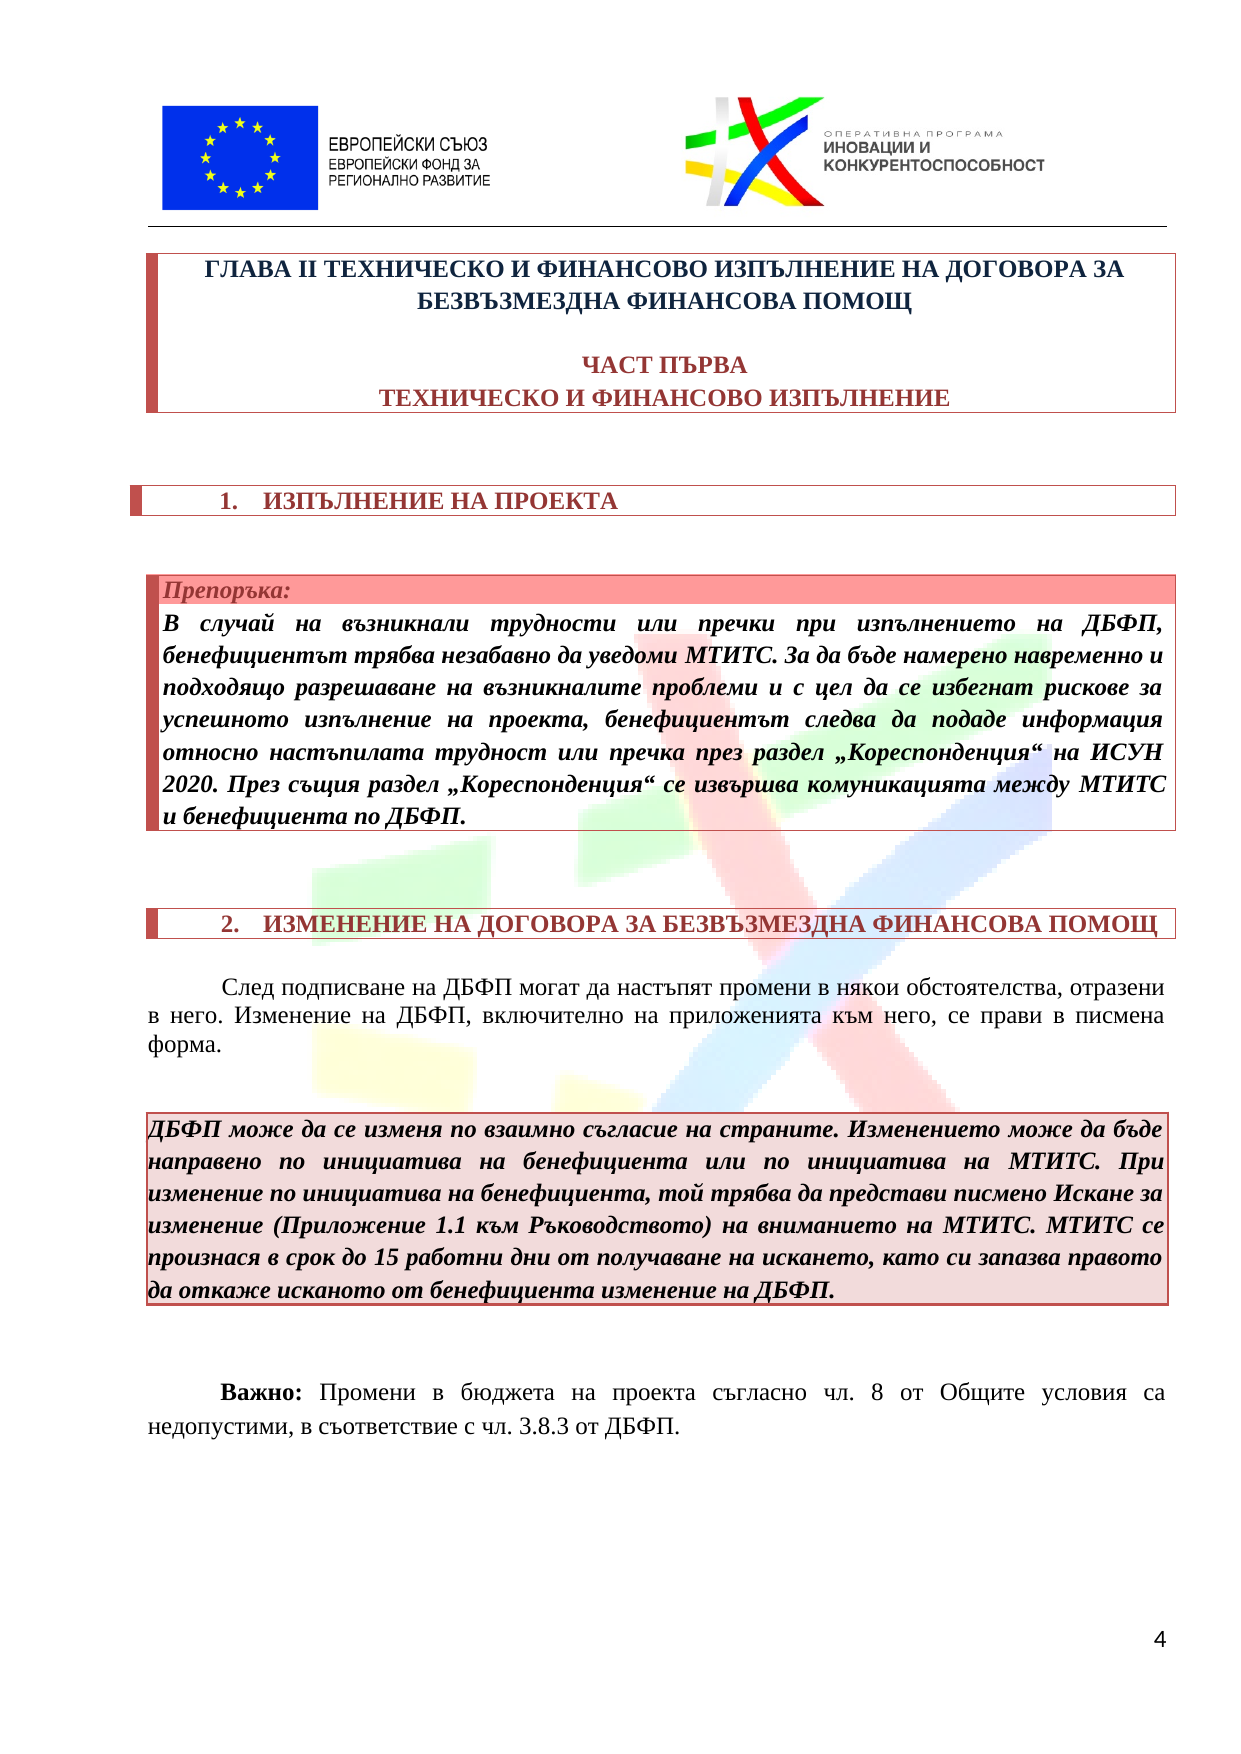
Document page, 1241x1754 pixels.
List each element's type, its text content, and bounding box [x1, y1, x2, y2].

subtitle ДБФП може да се изменя по взаимно съгласие на страните. Изменението може да бъде направено по инициатива на бенефициента или по инициатива на МТИТС. При изменение по инициатива на бенефициента, той трябва да представи писмено Искане за изменение (Приложение 1.1 към Ръководството) на вниманието на МТИТС. МТИТС се произнася в срок до 15 работни дни от получаване на искането, като си запазва правото да откаже исканото от бенефициента изменение на ДБФП. [148, 1114, 1167, 1303]
subtitle иЗПЪЛНЕНИЕ НА ПРОЕКТА [142, 486, 1175, 515]
subtitle Изменение на ДОГОВОРА за безвъзмездна финансова помощ [158, 909, 1175, 938]
list След подписване на ДБФП могат да настъпят промени в някои обстоятелства, отразени в него. Изменение на ДБФП, включително на приложенията към него, се прави в писмена форма. [148, 972, 1167, 1058]
text Важно: Промени в бюджета на проекта съгласно чл. 8 от Общите условия са недопустими, в съответствие с чл. 3.8.3 от ДБФП. [148, 1377, 1167, 1440]
subtitle ГЛАВА ii ТЕХНИЧЕСКО И ФИНАНСОВО ИЗПЪЛНЕНИЕ НА ДОГОВОРА ЗА БЕЗВЪЗМЕЗДНА ФИНАНСОВА ПОМОЩ [158, 254, 1175, 315]
picture [659, 73, 1045, 224]
subtitle Препоръка: [159, 576, 1175, 604]
picture [147, 95, 519, 224]
subtitle ТЕХНИЧЕСКО И ФИНАНСОВО ИЗПЪЛНЕНИЕ [158, 382, 1175, 412]
subtitle В случай на възникнали трудности или пречки при изпълнението на ДБФП, бенефициентът трябва незабавно да уведоми МТИТС. За да бъде намерено навременно и подходящо разрешаване на възникналите проблеми и с цел да се избегнат рискове за успешното изпълнение на проекта, бенефициентът следва да подаде информация относно настъпилата трудност или пречка през раздел „Кореспонденция“ на ИСУН 2020. През същия раздел „Кореспонденция“ се извършва комуникацията между МТИТС и бенефициента по ДБФП. [159, 607, 1175, 830]
subtitle ЧАСТ ПЪРВА [158, 349, 1175, 379]
